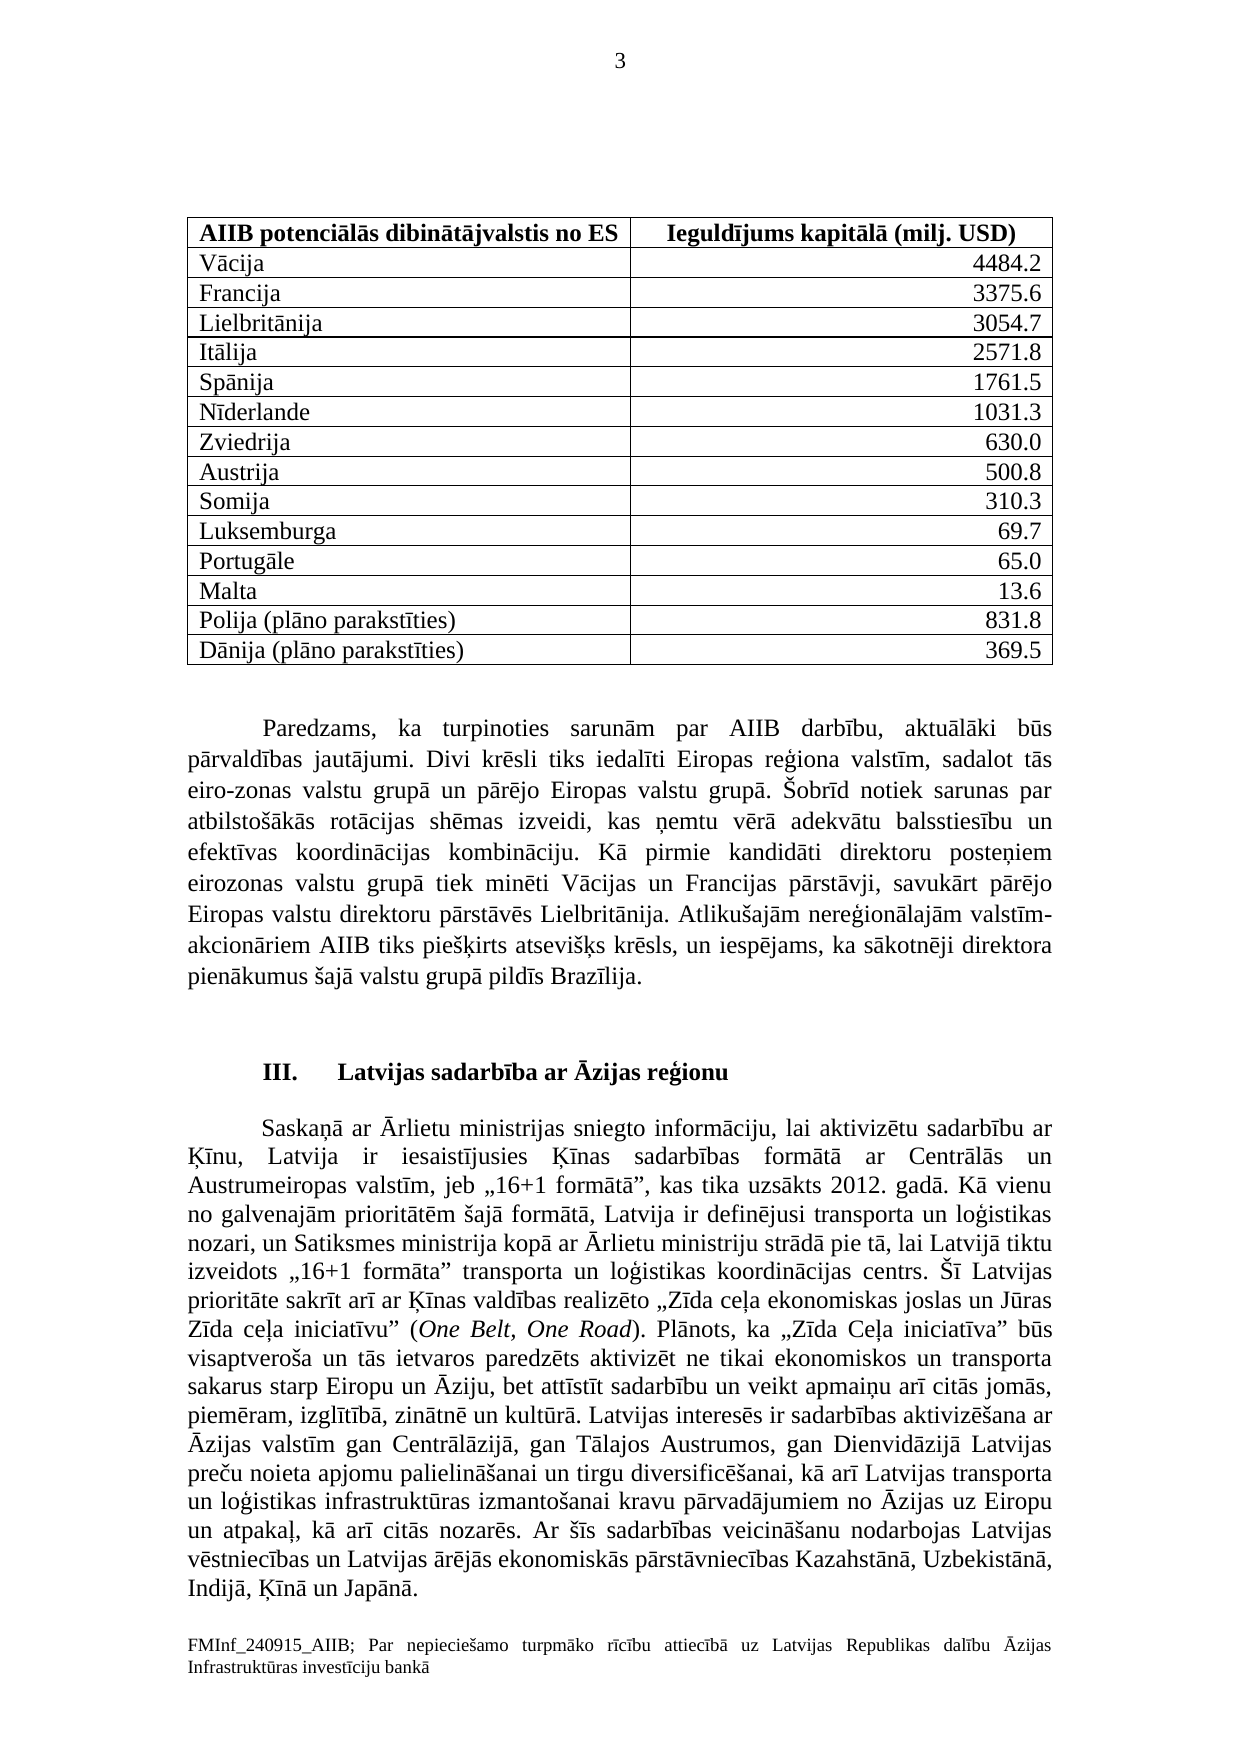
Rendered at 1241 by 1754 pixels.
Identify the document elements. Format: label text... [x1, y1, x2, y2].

table_cell 831.8 [631, 606, 1052, 634]
table_cell 2571.8 [631, 338, 1052, 366]
table_cell Portugāle [188, 546, 630, 575]
table_cell Austrija [188, 457, 630, 485]
table_cell Malta [188, 576, 630, 604]
table_cell Nīderlande [188, 397, 630, 426]
table_cell Spānija [188, 367, 630, 396]
text Paredzams, ka turpinoties sarunām par AIIB darbību, aktuālāki būs pārvaldības jautājumi. Divi krēsli tiks iedalīti Eiropas reģiona valstīm, sadalot tās eiro-zonas valstu grupā un pārējo Eiropas valstu grupā. Šobrīd notiek sarunas par atbilstošākās rotācijas shēmas izveidi, kas ņemtu vērā adekvātu balsstiesību un efektīvas koordinācijas kombināciju. Kā pirmie kandidāti direktoru posteņiem eirozonas valstu grupā tiek minēti Vācijas un Francijas pārstāvji, savukārt pārējo Eiropas valstu direktoru pārstāvēs Lielbritānija. Atlikušajām nereģionālajām valstīm-akcionāriem AIIB tiks piešķirts atsevišķs krēsls, un iespējams, ka sākotnēji direktora pienākumus šajā valstu grupā pildīs Brazīlija. [187, 713, 1053, 990]
table_cell Zviedrija [188, 427, 630, 456]
table_cell Somija [188, 486, 630, 515]
table_cell 69.7 [631, 516, 1052, 545]
table_cell 65.0 [631, 546, 1052, 575]
table_cell 310.3 [631, 486, 1052, 515]
table_cell 1031.3 [631, 397, 1052, 426]
table_cell Dānija (plāno parakstīties) [188, 635, 630, 664]
table_cell 1761.5 [631, 367, 1052, 396]
table_header AIIB potenciālās dibinātājvalstis no ES [188, 218, 630, 247]
table_header Ieguldījums kapitālā (milj. USD) [631, 218, 1052, 247]
table_cell 3375.6 [631, 278, 1052, 307]
table_cell 630.0 [631, 427, 1052, 456]
table_cell 13.6 [631, 576, 1052, 604]
text Saskaņā ar Ārlietu ministrijas sniegto informāciju, lai aktivizētu sadarbību ar Ķīnu, Latvija ir iesaistījusies Ķīnas sadarbības formātā ar Centrālās un Austrumeiropas valstīm, jeb „16+1 formātā”, kas tika uzsākts 2012. gadā. Kā vienu no galvenajām prioritātēm šajā formātā, Latvija ir definējusi transporta un loģistikas nozari, un Satiksmes ministrija kopā ar Ārlietu ministriju strādā pie tā, lai Latvijā tiktu izveidots „16+1 formāta” transporta un loģistikas koordinācijas centrs. Šī Latvijas prioritāte sakrīt arī ar Ķīnas valdības realizēto „Zīda ceļa ekonomiskas joslas un Jūras Zīda ceļa iniciatīvu” (One Belt, One Road). Plānots, ka „Zīda Ceļa iniciatīva” būs visaptveroša un tās ietvaros paredzēts aktivizēt ne tikai ekonomiskos un transporta sakarus starp Eiropu un Āziju, bet attīstīt sadarbību un veikt apmaiņu arī citās jomās, piemēram, izglītībā, zinātnē un kultūrā. Latvijas interesēs ir sadarbības aktivizēšana ar Āzijas valstīm gan Centrālāzijā, gan Tālajos Austrumos, gan Dienvidāzijā Latvijas preču noieta apjomu palielināšanai un tirgu diversificēšanai, kā arī Latvijas transporta un loģistikas infrastruktūras izmantošanai kravu pārvadājumiem no Āzijas uz Eiropu un atpakaļ, kā arī citās nozarēs. Ar šīs sadarbības veicināšanu nodarbojas Latvijas vēstniecības un Latvijas ārējās ekonomiskās pārstāvniecības Kazahstānā, Uzbekistānā, Indijā, Ķīnā un Japānā. [187, 1113, 1053, 1601]
table_cell Francija [188, 278, 630, 307]
list Latvijas sadarbība ar Āzijas reģionu [262, 1057, 1053, 1085]
table_cell 500.8 [631, 457, 1052, 485]
table_cell Vācija [188, 248, 630, 277]
table_cell Polija (plāno parakstīties) [188, 606, 630, 634]
table_cell Lielbritānija [188, 308, 630, 336]
table_cell 4484.2 [631, 248, 1052, 277]
table_cell Luksemburga [188, 516, 630, 545]
table_cell 3054.7 [631, 308, 1052, 336]
table_cell Itālija [188, 338, 630, 366]
table_cell 369.5 [631, 635, 1052, 664]
